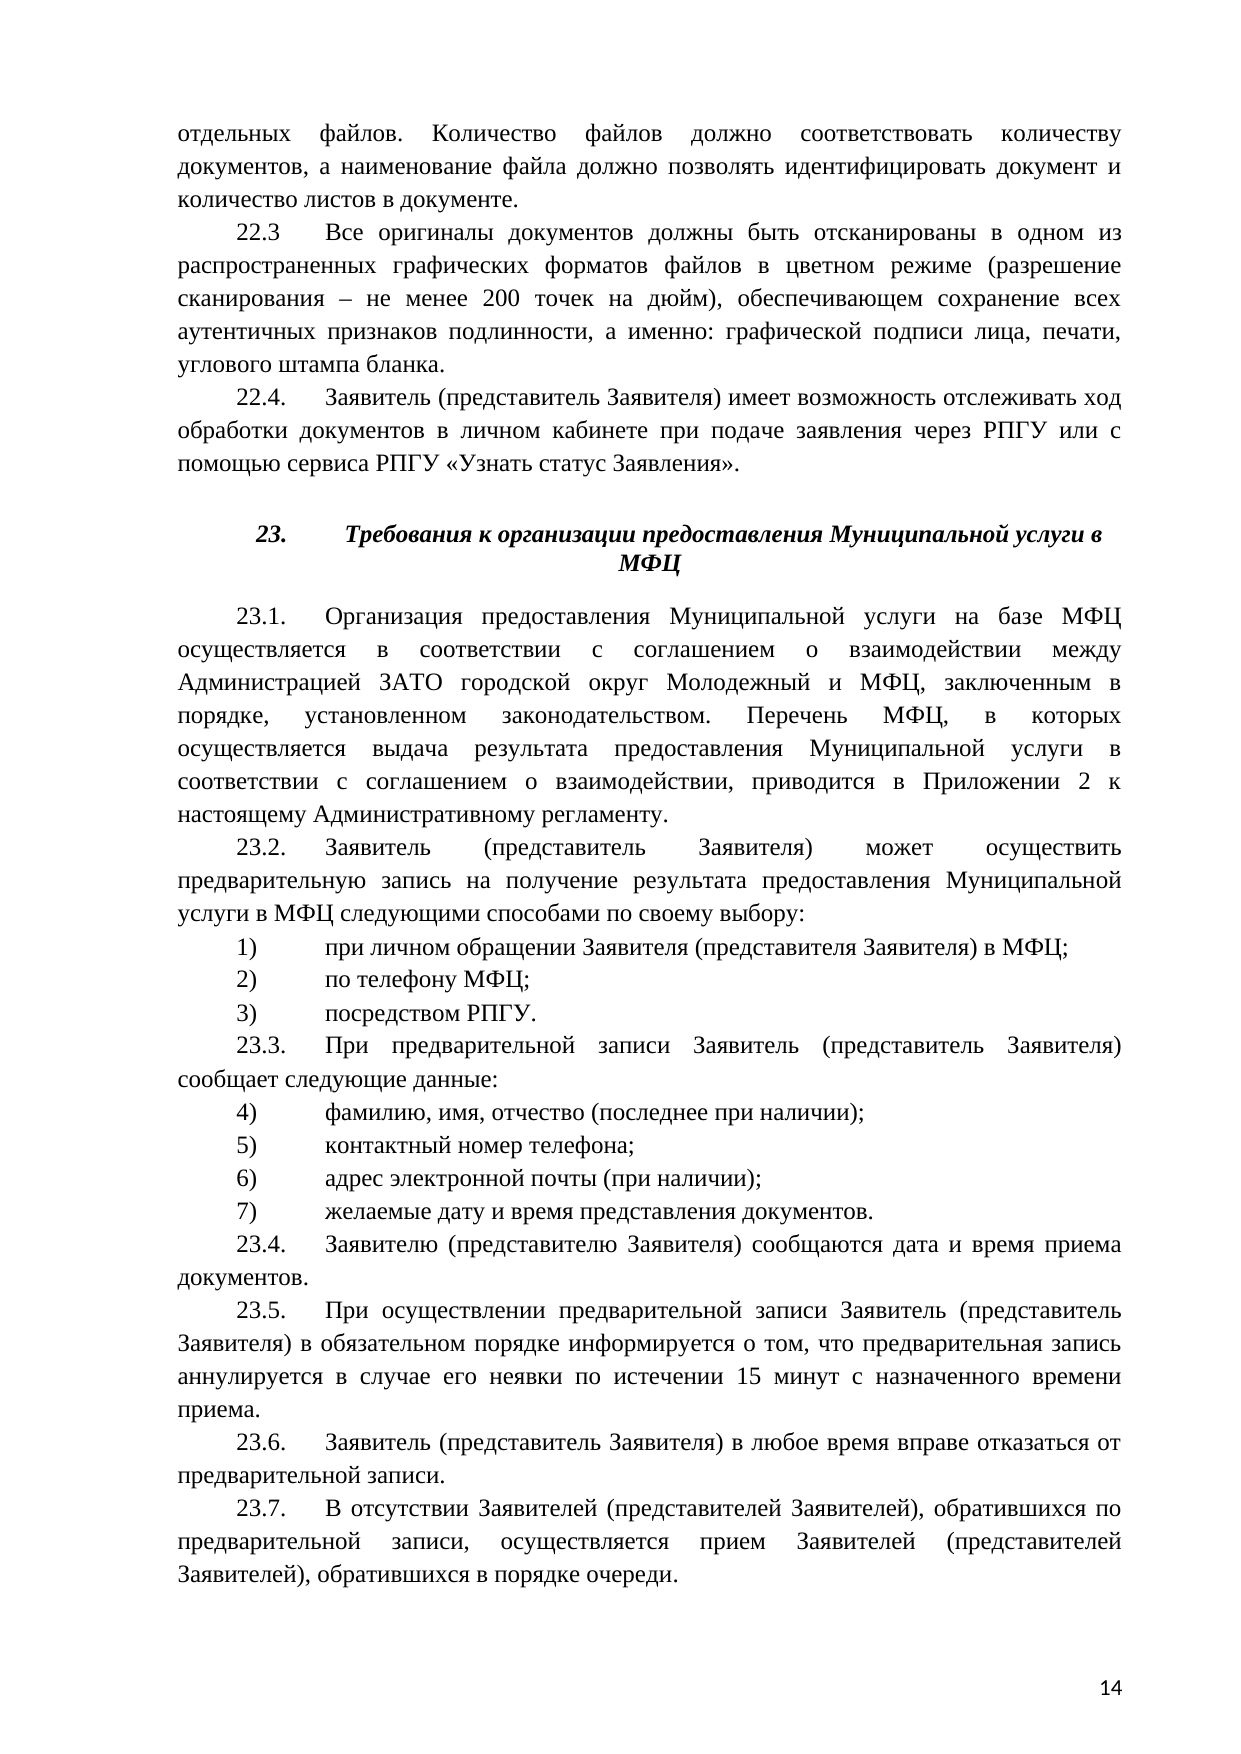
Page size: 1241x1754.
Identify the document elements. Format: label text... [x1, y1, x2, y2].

list контактный номер телефона; [177, 1130, 1122, 1158]
list При осуществлении предварительной записи Заявитель (представитель Заявителя) в обязательном порядке информируется о том, что предварительная запись аннулируется в случае его неявки по истечении 15 минут с назначенного времени приема. [177, 1295, 1122, 1423]
text фамилию, имя, отчество (последнее при наличии); [177, 1097, 1122, 1125]
list адрес электронной почты (при наличии); [177, 1163, 1122, 1191]
list по телефону МФЦ; [177, 964, 1122, 993]
list Все оригиналы документов должны быть отсканированы в одном из распространенных графических форматов файлов в цветном режиме (разрешение сканирования – не менее 200 точек на дюйм), обеспечивающем сохранение всех аутентичных признаков подлинности, а именно: графической подписи лица, печати, углового штампа бланка. [177, 217, 1122, 378]
list 23.1. Организация предоставления Муниципальной услуги на базе МФЦ осуществляется в соответствии с соглашением о взаимодействии между Администрацией ЗАТО городской округ Молодежный и МФЦ, заключенным в порядке, установленном законодательством. Перечень МФЦ, в которых осуществляется выдача результата предоставления Муниципальной услуги в соответствии с соглашением о взаимодействии, приводится в Приложении 2 к настоящему Административному регламенту. [177, 601, 1122, 828]
list Заявитель (представитель Заявителя) может осуществить предварительную запись на получение результата предоставления Муниципальной услуги в МФЦ следующими способами по своему выбору: [177, 832, 1122, 927]
list посредством РПГУ. [177, 998, 1122, 1026]
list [177, 118, 1122, 213]
list Заявитель (представитель Заявителя) в любое время вправе отказаться от предварительной записи. [177, 1427, 1122, 1489]
list Заявитель (представитель Заявителя) имеет возможность отслеживать ход обработки документов в личном кабинете при подаче заявления через РПГУ или с помощью сервиса РПГУ «Узнать статус Заявления». [177, 382, 1122, 477]
list При предварительной записи Заявитель (представитель Заявителя) сообщает следующие данные: [177, 1031, 1122, 1092]
list В отсутствии Заявителей (представителей Заявителей), обратившихся по предварительной записи, осуществляется прием Заявителей (представителей Заявителей), обратившихся в порядке очереди. [177, 1493, 1122, 1588]
list при личном обращении Заявителя (представителя Заявителя) в МФЦ; [177, 932, 1122, 960]
list Заявителю (представителю Заявителя) сообщаются дата и время приема документов. [177, 1229, 1122, 1291]
list Требования к организации предоставления Муниципальной услуги в МФЦ [177, 519, 1122, 576]
list желаемые дату и время представления документов. [177, 1196, 1122, 1224]
